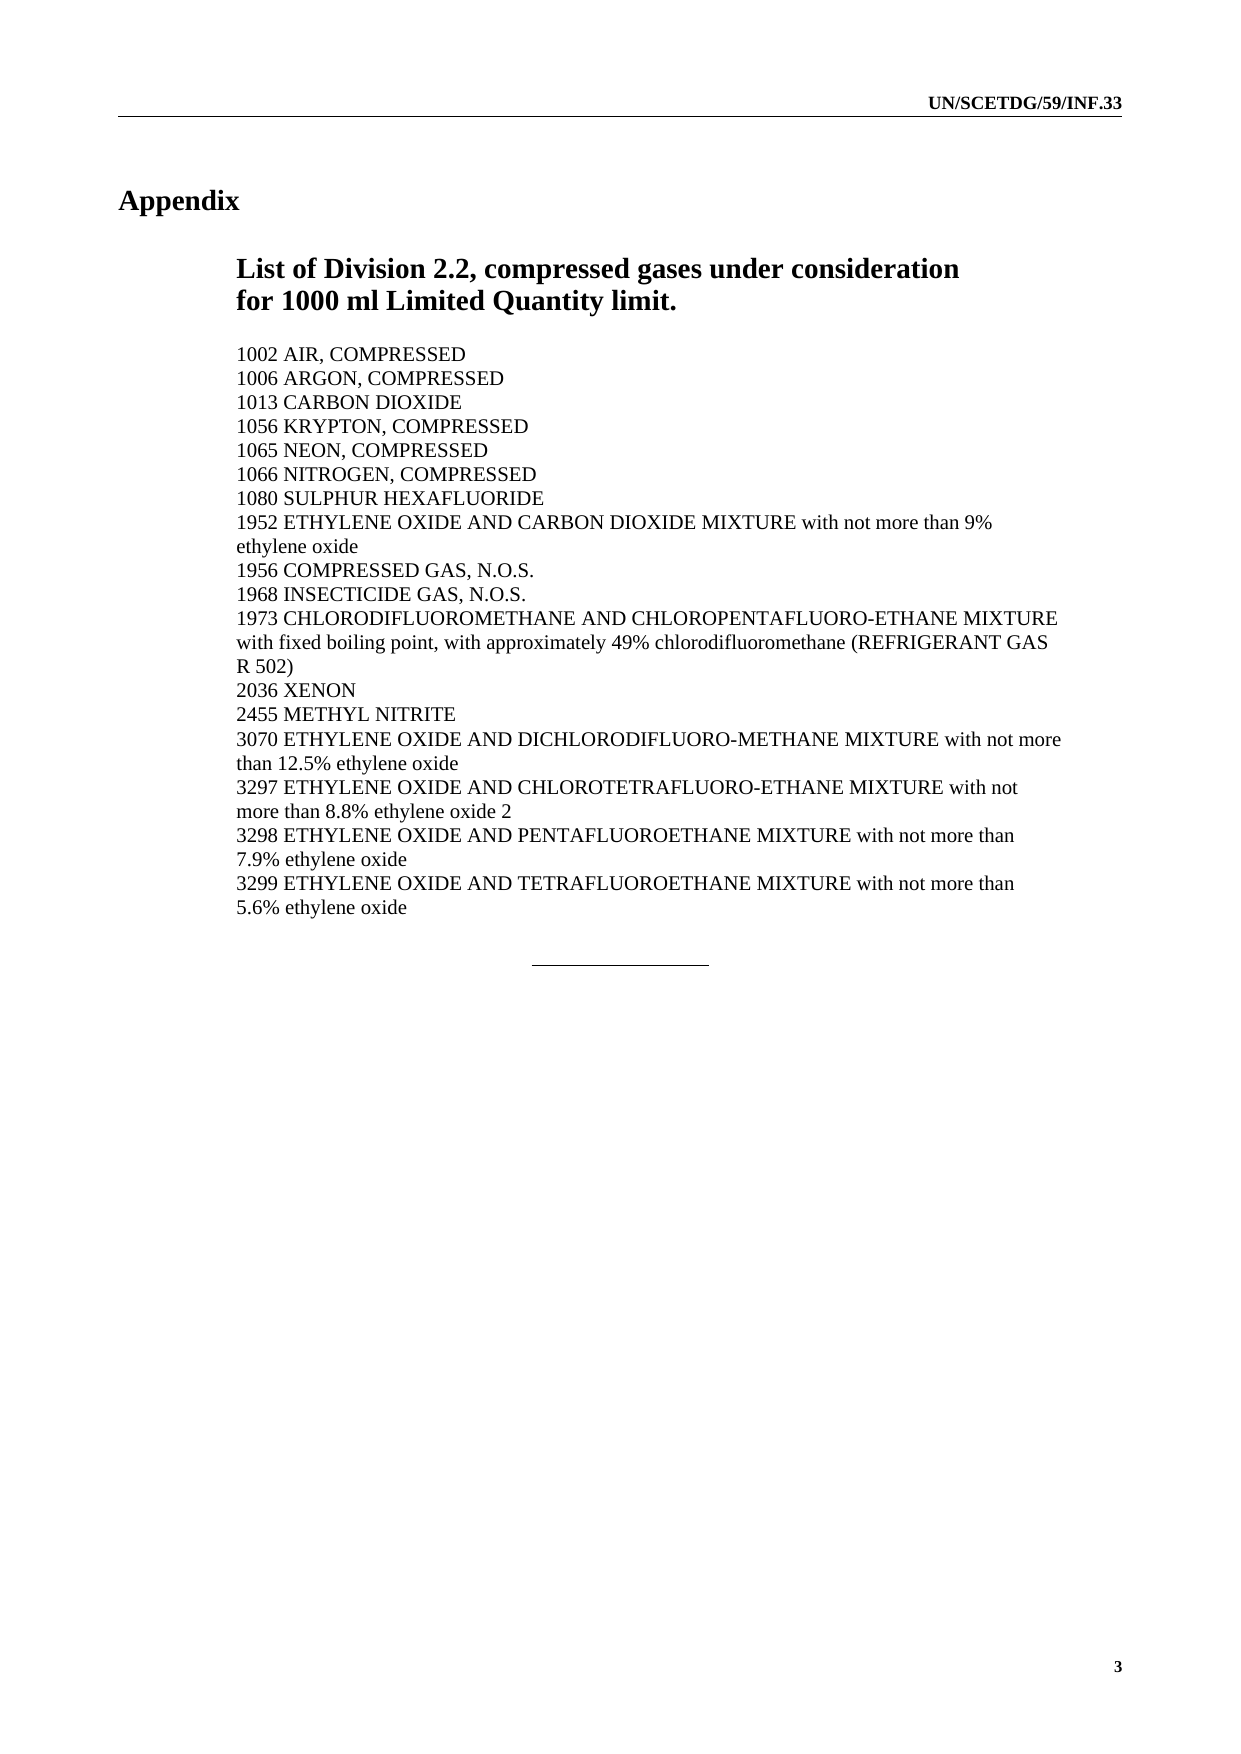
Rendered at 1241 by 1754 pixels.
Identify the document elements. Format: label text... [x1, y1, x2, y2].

text 3070 ETHYLENE OXIDE AND DICHLORODIFLUORO-METHANE MIXTURE with not more than 12.5% ethylene oxide [236, 726, 1063, 774]
text 1080 SULPHUR HEXAFLUORIDE [236, 486, 1063, 510]
text 1952 ETHYLENE OXIDE AND CARBON DIOXIDE MIXTURE with not more than 9% ethylene oxide [236, 510, 1063, 558]
text 1968 INSECTICIDE GAS, N.O.S. [236, 582, 1063, 606]
text 1002 AIR, COMPRESSED [236, 341, 1063, 366]
text 3298 ETHYLENE OXIDE AND PENTAFLUOROETHANE MIXTURE with not more than 7.9% ethylene oxide [236, 823, 1063, 871]
text 1973 CHLORODIFLUOROMETHANE AND CHLOROPENTAFLUORO-ETHANE MIXTURE with fixed boiling point, with approximately 49% chlorodifluoromethane (REFRIGERANT GAS R 502) [236, 606, 1063, 678]
text Appendix [118, 185, 1004, 216]
text 1013 CARBON DIOXIDE [236, 389, 1063, 414]
text 1066 NITROGEN, COMPRESSED [236, 462, 1063, 486]
text 1065 NEON, COMPRESSED [236, 438, 1063, 462]
text 1056 KRYPTON, COMPRESSED [236, 414, 1063, 438]
text 2036 XENON [236, 678, 1063, 702]
text 2455 METHYL NITRITE [236, 702, 1063, 726]
text 3297 ETHYLENE OXIDE AND CHLOROTETRAFLUORO-ETHANE MIXTURE with not more than 8.8% ethylene oxide 2 [236, 774, 1063, 823]
text 3299 ETHYLENE OXIDE AND TETRAFLUOROETHANE MIXTURE with not more than 5.6% ethylene oxide [236, 871, 1063, 919]
text 1956 COMPRESSED GAS, N.O.S. [236, 558, 1063, 582]
text 1006 ARGON, COMPRESSED [236, 366, 1063, 389]
text List of Division 2.2, compressed gases under consideration for 1000 ml Limited Quantity limit. [118, 254, 1004, 316]
